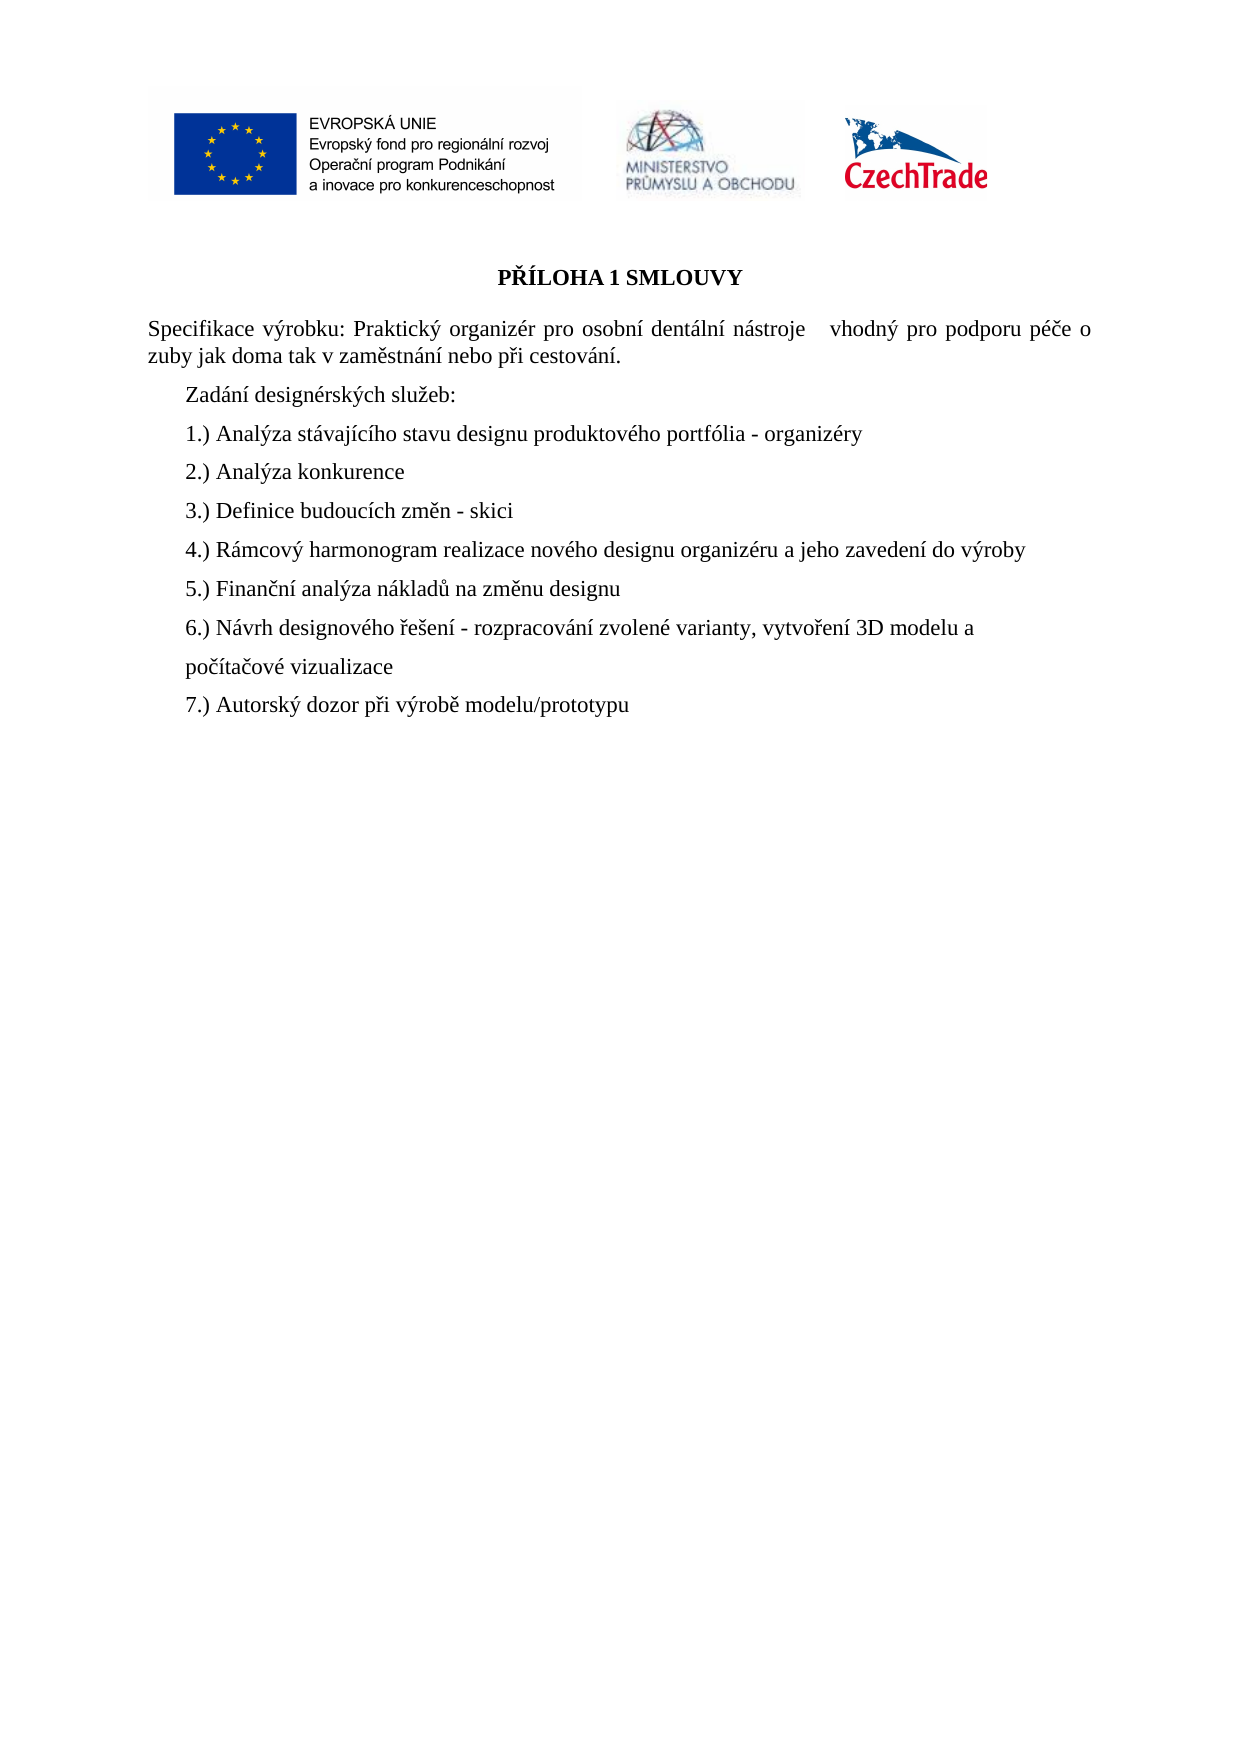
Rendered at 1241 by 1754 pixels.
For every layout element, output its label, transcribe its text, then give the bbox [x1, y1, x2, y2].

list 2.) Analýza konkurence [185, 458, 1093, 485]
list 3.) Definice budoucích změn - skici [185, 497, 1093, 524]
picture [845, 105, 988, 201]
list 7.) Autorský dozor při výrobě modelu/prototypu [185, 692, 1093, 718]
list 5.) Finanční analýza nákladů na změnu designu [185, 575, 1093, 601]
picture [616, 100, 805, 201]
list Zadání designérských služeb: [185, 381, 1093, 407]
list počítačové vizualizace [185, 653, 1093, 679]
subtitle Specifikace výrobku: Praktický organizér pro osobní dentální nástroje vhodný pro podporu péče o zuby jak doma tak v zaměstnání nebo při cestování. [148, 316, 1093, 368]
list 6.) Návrh designového řešení - rozpracování zvolené varianty, vytvoření 3D modelu a [185, 614, 1093, 640]
list 4.) Rámcový harmonogram realizace nového designu organizéru a jeho zavedení do výroby [185, 536, 1093, 562]
title PŘÍLOHA 1 smlouvy [148, 264, 1093, 291]
picture [147, 86, 582, 201]
list 1.) Analýza stávajícího stavu designu produktového portfólia - organizéry [185, 419, 1093, 446]
